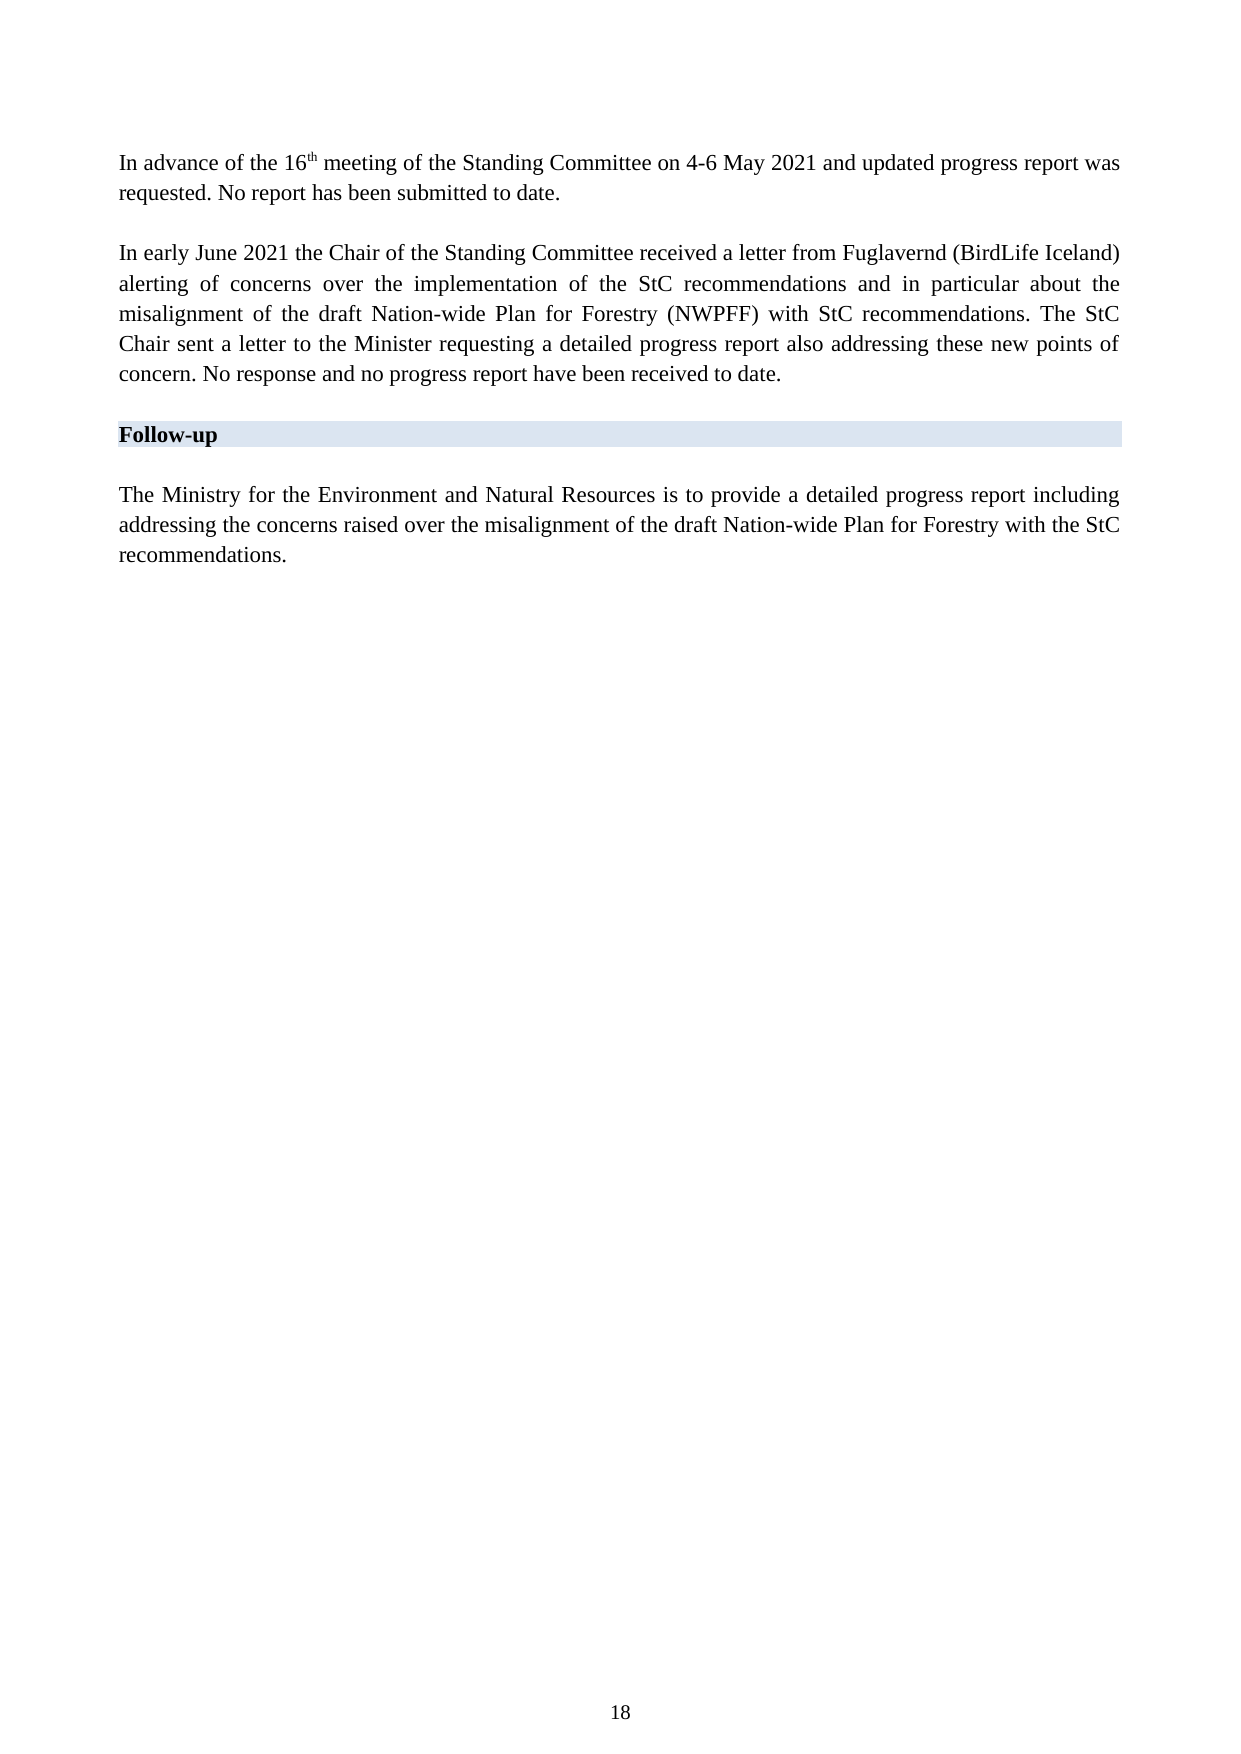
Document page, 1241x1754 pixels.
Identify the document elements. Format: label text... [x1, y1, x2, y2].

text In advance of the 16th meeting of the Standing Committee on 4-6 May 2021 and updated progress report was requested. No report has been submitted to date. [118, 149, 1122, 205]
text In early June 2021 the Chair of the Standing Committee received a letter from Fuglavernd (BirdLife Iceland) alerting of concerns over the implementation of the StC recommendations and in particular about the misalignment of the draft Nation-wide Plan for Forestry (NWPFF) with StC recommendations. The StC Chair sent a letter to the Minister requesting a detailed progress report also addressing these new points of concern. No response and no progress report have been received to date. [118, 239, 1122, 387]
text Follow-up [118, 421, 1122, 447]
text The Ministry for the Environment and Natural Resources is to provide a detailed progress report including addressing the concerns raised over the misalignment of the draft Nation-wide Plan for Forestry with the StC recommendations. [118, 481, 1122, 568]
